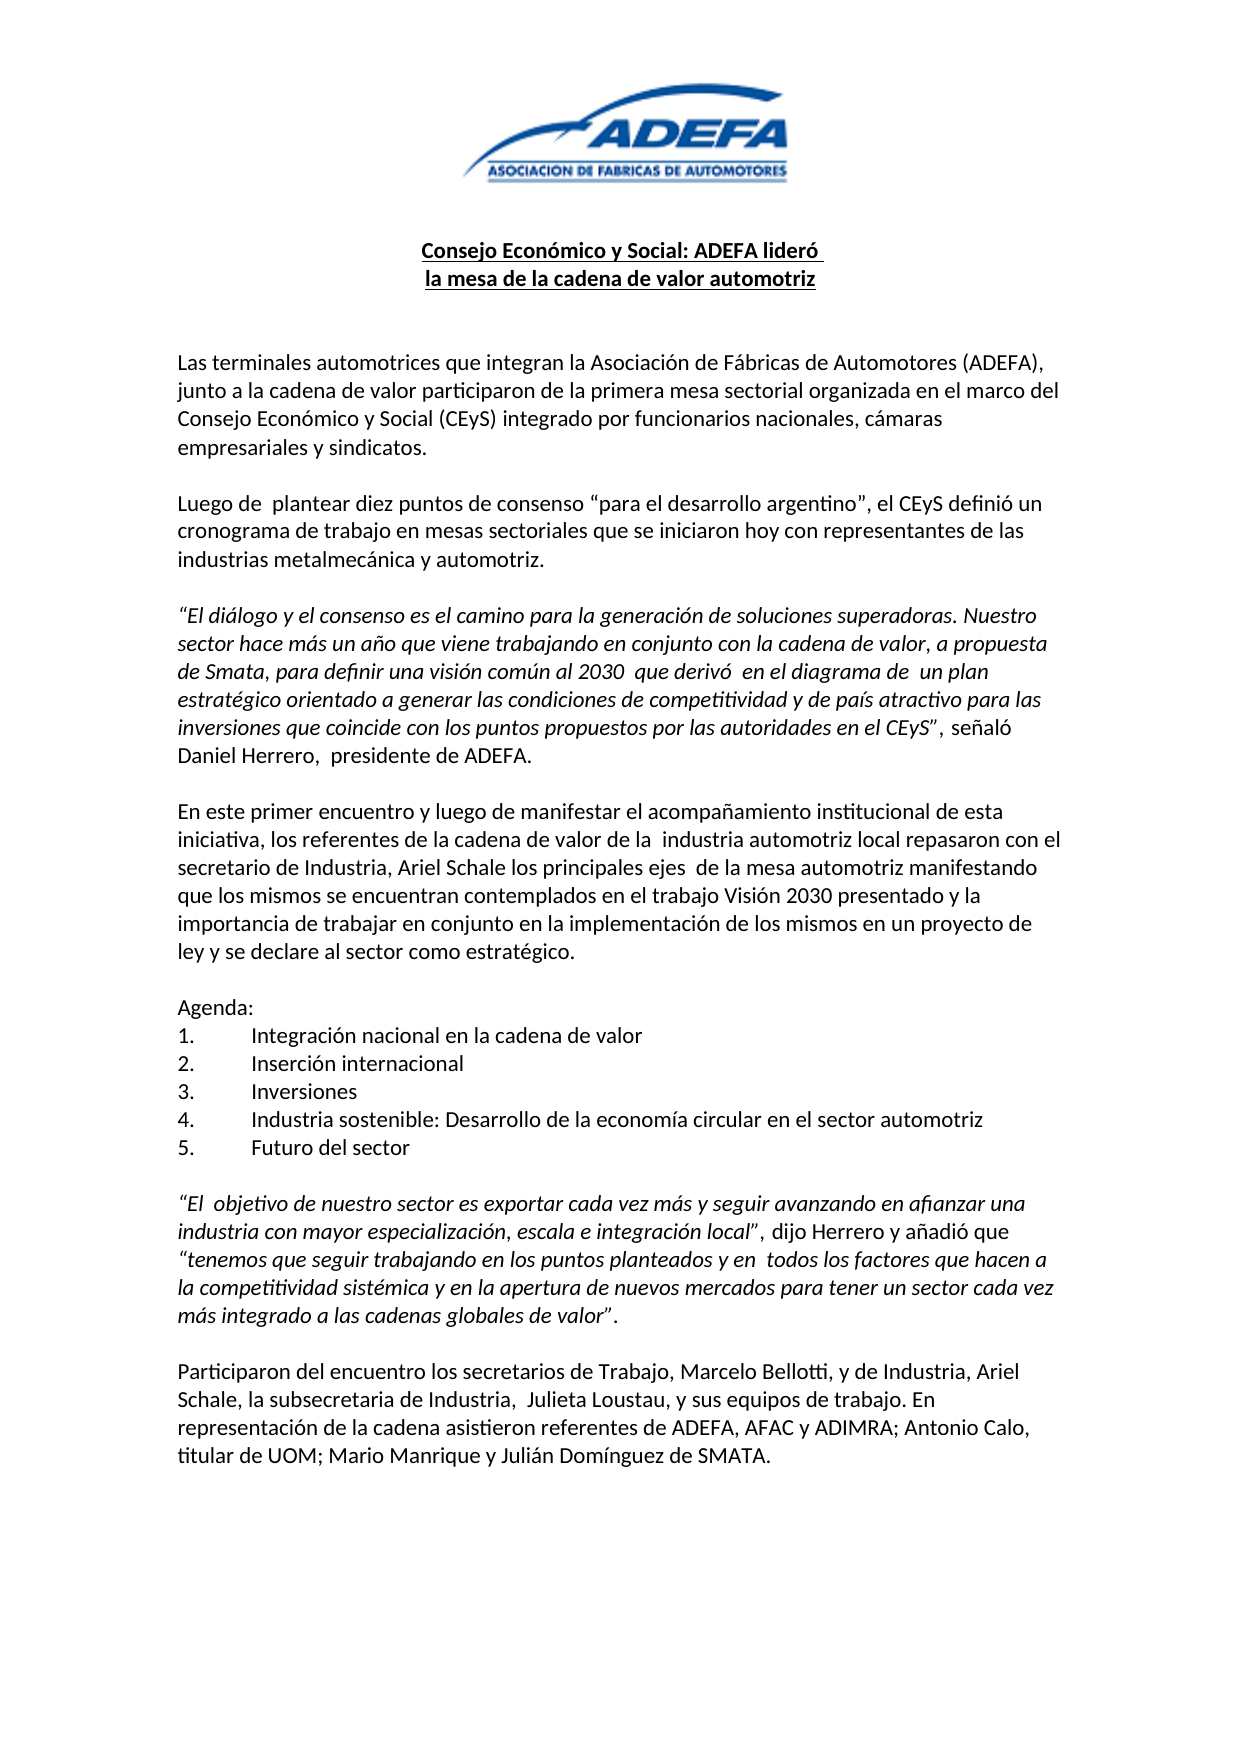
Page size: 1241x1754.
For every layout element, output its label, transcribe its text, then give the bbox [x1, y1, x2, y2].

text 3. Inversiones [177, 1077, 1063, 1105]
text “El objetivo de nuestro sector es exportar cada vez más y seguir avanzando en afianzar una industria con mayor especialización, escala e integración local”, dijo Herrero y añadió que “tenemos que seguir trabajando en los puntos planteados y en todos los factores que hacen a la competitividad sistémica y en la apertura de nuevos mercados para tener un sector cada vez más integrado a las cadenas globales de valor”. [177, 1189, 1063, 1329]
text Las terminales automotrices que integran la Asociación de Fábricas de Automotores (ADEFA), junto a la cadena de valor participaron de la primera mesa sectorial organizada en el marco del Consejo Económico y Social (CEyS) integrado por funcionarios nacionales, cámaras empresariales y sindicatos. [177, 348, 1063, 461]
text Participaron del encuentro los secretarios de Trabajo, Marcelo Bellotti, y de Industria, Ariel Schale, la subsecretaria de Industria, Julieta Loustau, y sus equipos de trabajo. En representación de la cadena asistieron referentes de ADEFA, AFAC y ADIMRA; Antonio Calo, titular de UOM; Mario Manrique y Julián Domínguez de SMATA. [177, 1357, 1063, 1469]
text 5. Futuro del sector [177, 1133, 1063, 1161]
text Luego de plantear diez puntos de consenso “para el desarrollo argentino”, el CEyS definió un cronograma de trabajo en mesas sectoriales que se iniciaron hoy con representantes de las industrias metalmecánica y automotriz. [177, 489, 1063, 573]
text 2. Inserción internacional [177, 1049, 1063, 1077]
text “El diálogo y el consenso es el camino para la generación de soluciones superadoras. Nuestro sector hace más un año que viene trabajando en conjunto con la cadena de valor, a propuesta de Smata, para definir una visión común al 2030 que derivó en el diagrama de un plan estratégico orientado a generar las condiciones de competitividad y de país atractivo para las inversiones que coincide con los puntos propuestos por las autoridades en el CEyS”, señaló Daniel Herrero, presidente de ADEFA. [177, 601, 1063, 769]
text En este primer encuentro y luego de manifestar el acompañamiento institucional de esta iniciativa, los referentes de la cadena de valor de la industria automotriz local repasaron con el secretario de Industria, Ariel Schale los principales ejes de la mesa automotriz manifestando que los mismos se encuentran contemplados en el trabajo Visión 2030 presentado y la importancia de trabajar en conjunto en la implementación de los mismos en un proyecto de ley y se declare al sector como estratégico. [177, 797, 1063, 965]
text Consejo Económico y Social: ADEFA lideró [177, 236, 1063, 264]
picture [442, 58, 796, 209]
text 1. Integración nacional en la cadena de valor [177, 1021, 1063, 1049]
text la mesa de la cadena de valor automotriz [177, 264, 1063, 292]
text 4. Industria sostenible: Desarrollo de la economía circular en el sector automotriz [177, 1105, 1063, 1133]
text Agenda: [177, 993, 1063, 1021]
